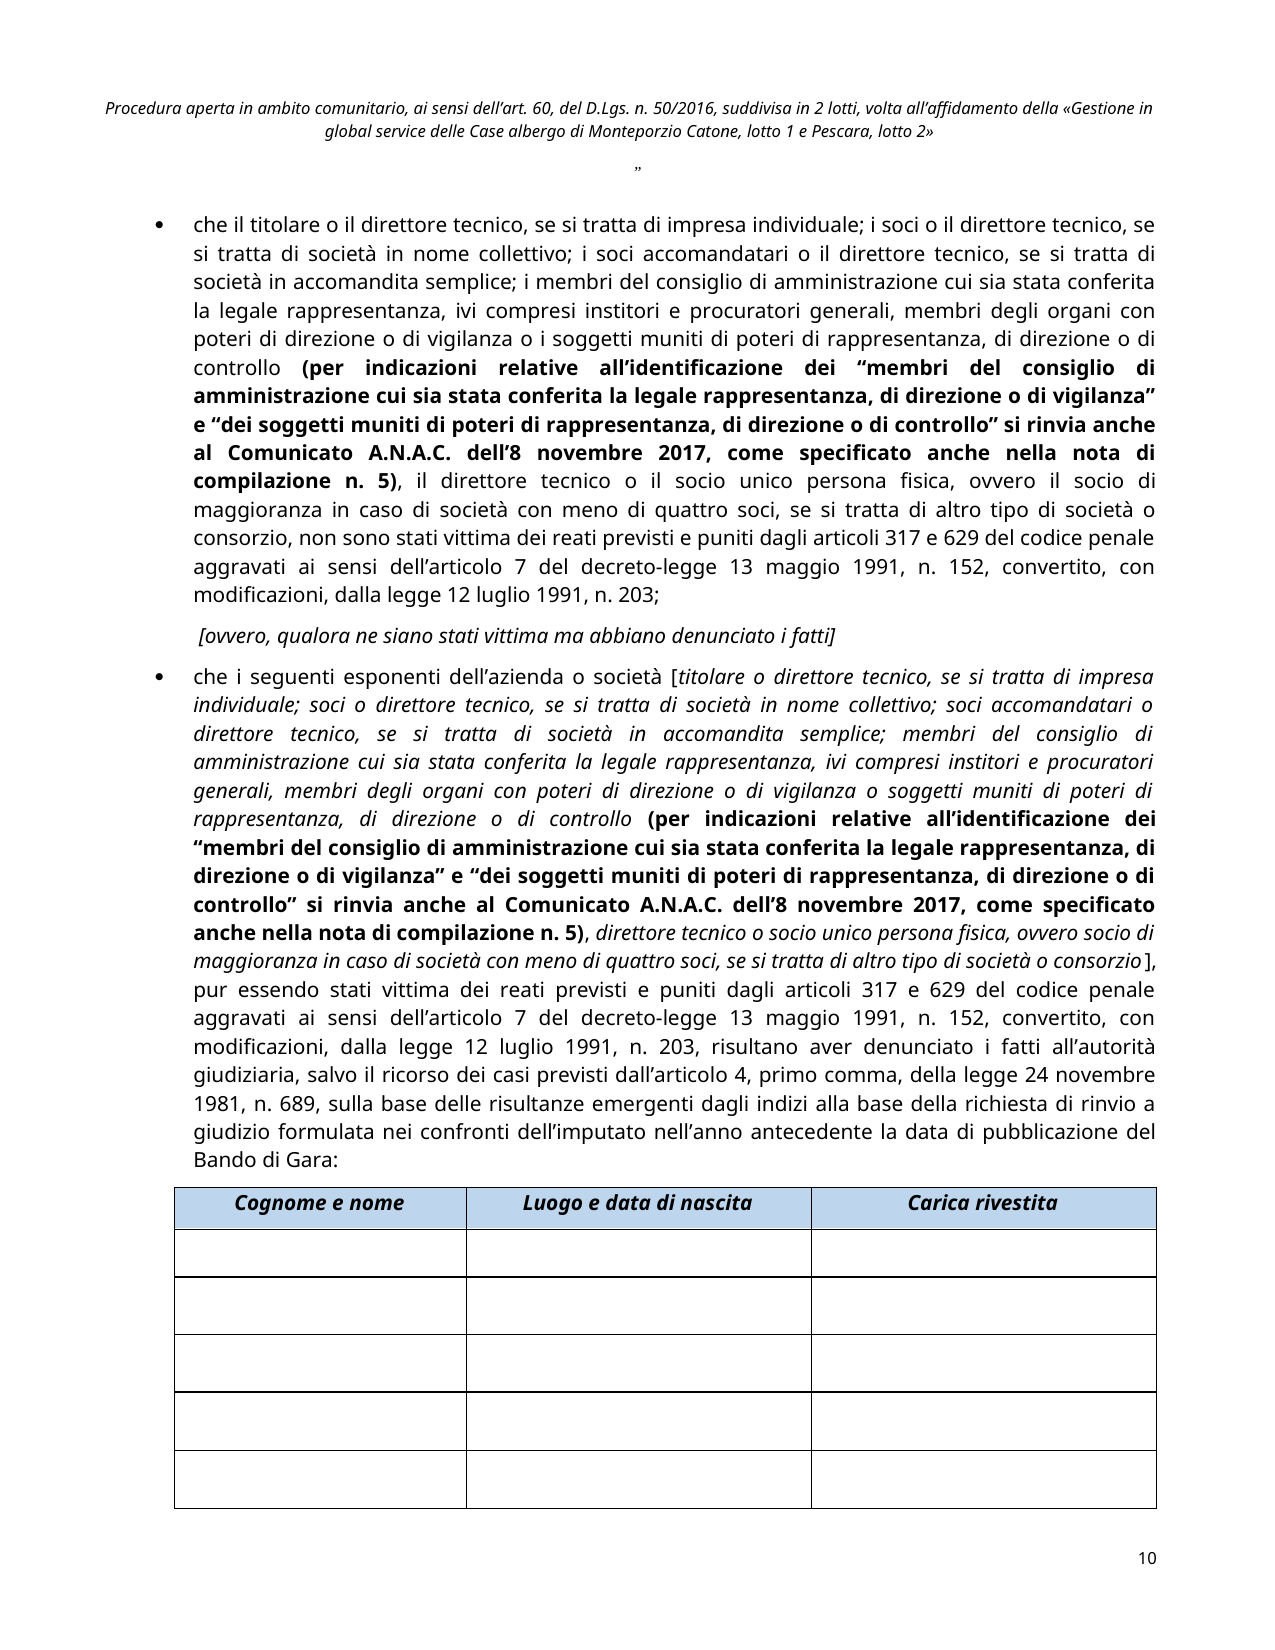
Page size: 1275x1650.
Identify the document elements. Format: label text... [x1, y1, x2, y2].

table_cell [175, 1451, 466, 1508]
table_cell [812, 1278, 1156, 1333]
table_cell [467, 1393, 811, 1450]
table_cell [467, 1451, 811, 1508]
table_cell [175, 1393, 466, 1450]
table_cell [812, 1335, 1156, 1391]
table_cell [175, 1230, 466, 1276]
text [ovvero, qualora ne siano stati vittima ma abbiano denunciato i fatti] [156, 621, 1157, 650]
table_cell [812, 1230, 1156, 1276]
table_cell [175, 1335, 466, 1391]
table_cell [467, 1335, 811, 1391]
table_header Carica rivestita [812, 1188, 1156, 1228]
list che i seguenti esponenti dell’azienda o società [titolare o direttore tecnico, se si tratta di impresa individuale; soci o direttore tecnico, se si tratta di società in nome collettivo; soci accomandatari o direttore tecnico, se si tratta di società in accomandita semplice; membri del consiglio di amministrazione cui sia stata conferita la legale rappresentanza, ivi compresi institori e procuratori generali, membri degli organi con poteri di direzione o di vigilanza o soggetti muniti di poteri di rappresentanza, di direzione o di controllo (per indicazioni relative all’identificazione dei “membri del consiglio di amministrazione cui sia stata conferita la legale rappresentanza, di direzione o di vigilanza” e “dei soggetti muniti di poteri di rappresentanza, di direzione o di controllo” si rinvia anche al Comunicato A.N.A.C. dell’8 novembre 2017, come specificato anche nella nota di compilazione n. 5), direttore tecnico o socio unico persona fisica, ovvero socio di maggioranza in caso di società con meno di quattro soci, se si tratta di altro tipo di società o consorzio], pur essendo stati vittima dei reati previsti e puniti dagli articoli 317 e 629 del codice penale aggravati ai sensi dell’articolo 7 del decreto-legge 13 maggio 1991, n. 152, convertito, con modificazioni, dalla legge 12 luglio 1991, n. 203, risultano aver denunciato i fatti all’autorità giudiziaria, salvo il ricorso dei casi previsti dall’articolo 4, primo comma, della legge 24 novembre 1981, n. 689, sulla base delle risultanze emergenti dagli indizi alla base della richiesta di rinvio a giudizio formulata nei confronti dell’imputato nell’anno antecedente la data di pubblicazione del Bando di Gara: [156, 662, 1157, 1174]
table_cell [175, 1278, 466, 1333]
table_cell [812, 1451, 1156, 1508]
table_cell [812, 1393, 1156, 1450]
table_header Luogo e data di nascita [467, 1188, 811, 1228]
table_cell [467, 1230, 811, 1276]
table_header Cognome e nome [175, 1188, 466, 1228]
table_cell [467, 1278, 811, 1333]
list che il titolare o il direttore tecnico, se si tratta di impresa individuale; i soci o il direttore tecnico, se si tratta di società in nome collettivo; i soci accomandatari o il direttore tecnico, se si tratta di società in accomandita semplice; i membri del consiglio di amministrazione cui sia stata conferita la legale rappresentanza, ivi compresi institori e procuratori generali, membri degli organi con poteri di direzione o di vigilanza o i soggetti muniti di poteri di rappresentanza, di direzione o di controllo (per indicazioni relative all’identificazione dei “membri del consiglio di amministrazione cui sia stata conferita la legale rappresentanza, di direzione o di vigilanza” e “dei soggetti muniti di poteri di rappresentanza, di direzione o di controllo” si rinvia anche al Comunicato A.N.A.C. dell’8 novembre 2017, come specificato anche nella nota di compilazione n. 5), il direttore tecnico o il socio unico persona fisica, ovvero il socio di maggioranza in caso di società con meno di quattro soci, se si tratta di altro tipo di società o consorzio, non sono stati vittima dei reati previsti e puniti dagli articoli 317 e 629 del codice penale aggravati ai sensi dell’articolo 7 del decreto-legge 13 maggio 1991, n. 152, convertito, con modificazioni, dalla legge 12 luglio 1991, n. 203; [156, 211, 1157, 609]
